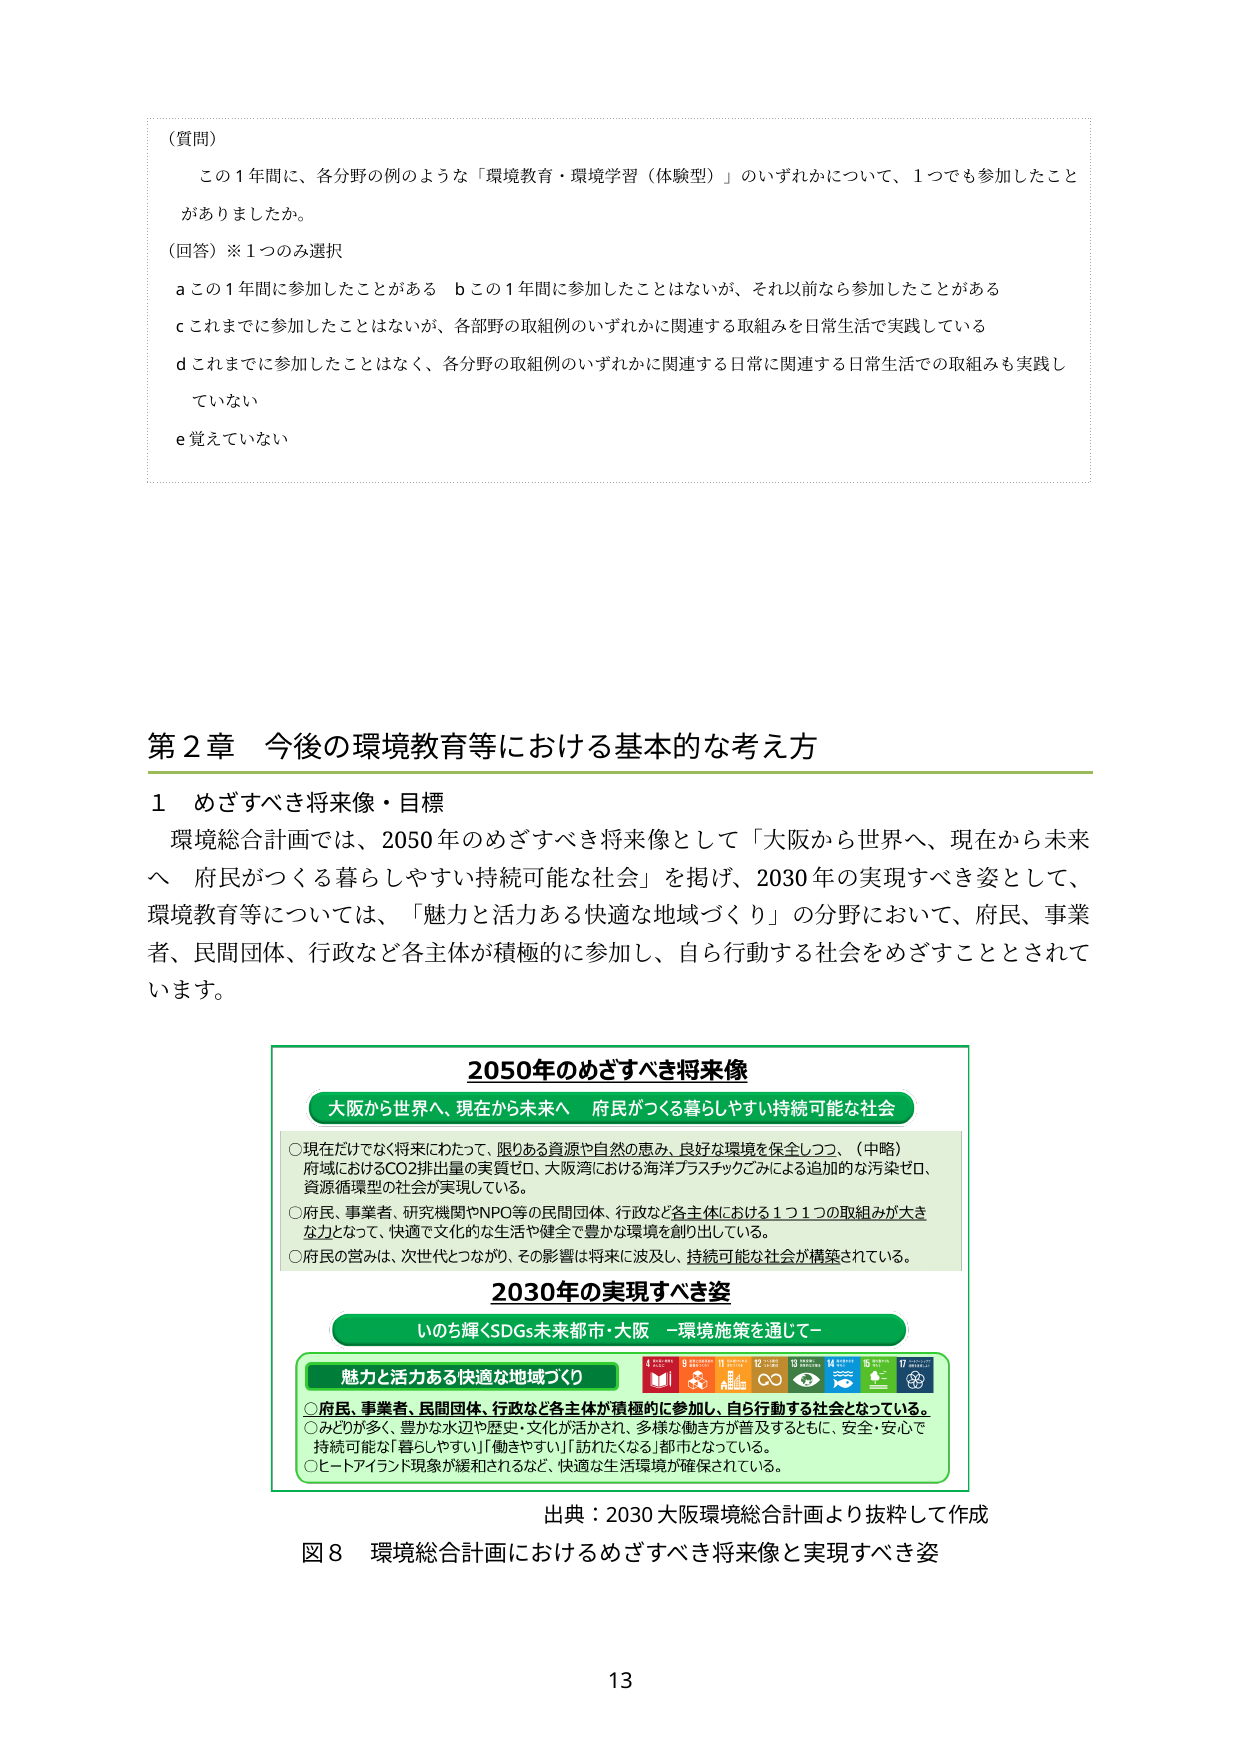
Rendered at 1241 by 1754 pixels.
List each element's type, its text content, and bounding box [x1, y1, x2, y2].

text 環境総合計画では、2050年のめざすべき将来像として「大阪から世界へ、現在から未来へ 府民がつくる暮らしやすい持続可能な社会」を掲げ、2030年の実現すべき姿として、環境教育等については、「魅力と活力ある快適な地域づくり」の分野において、府民、事業者、民間団体、行政など各主体が積極的に参加し、自ら行動する社会をめざすこととされています。 [148, 820, 1092, 1008]
text １ めざすべき将来像・目標 [148, 783, 1092, 820]
picture [270, 1045, 970, 1492]
text 第２章 今後の環境教育等における基本的な考え方 [148, 708, 1092, 771]
text 出典：2030大阪環境総合計画より抜粋して作成 [148, 1495, 989, 1533]
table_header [148, 118, 1090, 482]
text 図８ 環境総合計画におけるめざすべき将来像と実現すべき姿 [148, 1533, 1092, 1570]
